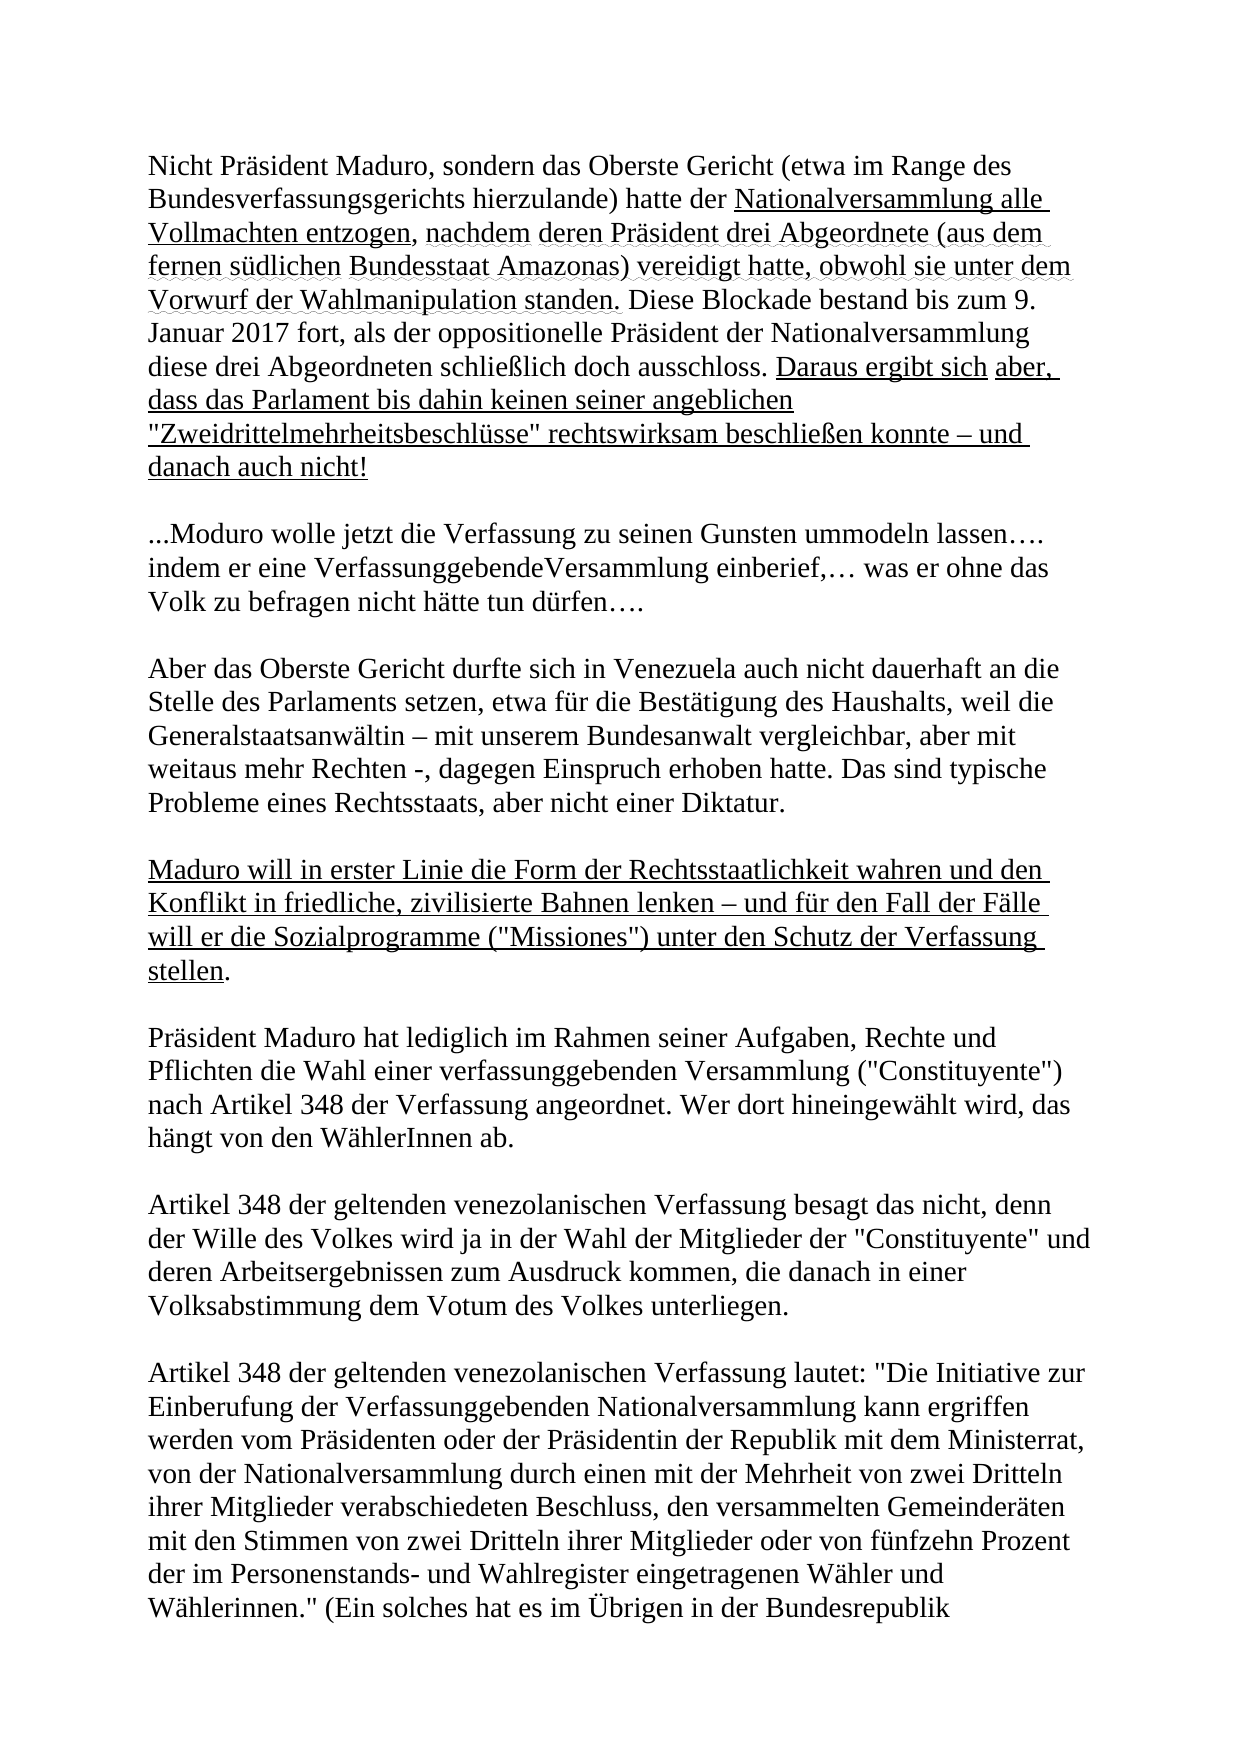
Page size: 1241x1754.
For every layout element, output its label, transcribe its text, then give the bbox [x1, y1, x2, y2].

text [148, 1355, 1093, 1623]
text Nicht Präsident Maduro, sondern das Oberste Gericht (etwa im Range des Bundesverfassungsgerichts hierzulande) hatte der Nationalversammlung alle Vollmachten entzogen, nachdem deren Präsident drei Abgeordnete (aus dem fernen südlichen Bundesstaat Amazonas) vereidigt hatte, obwohl sie unter dem Vorwurf der Wahlmanipulation standen. Diese Blockade bestand bis zum 9. Januar 2017 fort, als der oppositionelle Präsident der Nationalversammlung diese drei Abgeordneten schließlich doch ausschloss. Daraus ergibt sich aber, dass das Parlament bis dahin keinen seiner angeblichen "Zweidrittelmehrheitsbeschlüsse" rechtswirksam beschließen konnte – und danach auch nicht! [148, 148, 1093, 483]
text Artikel 348 der geltenden venezolanischen Verfassung besagt das nicht, denn der Wille des Volkes wird ja in der Wahl der Mitglieder der "Constituyente" und deren Arbeitsergebnissen zum Ausdruck kommen, die danach in einer Volksabstimmung dem Votum des Volkes unterliegen. [148, 1187, 1093, 1322]
text Präsident Maduro hat lediglich im Rahmen seiner Aufgaben, Rechte und Pflichten die Wahl einer verfassunggebenden Versammlung ("Constituyente") nach Artikel 348 der Verfassung angeordnet. Wer dort hineingewählt wird, das hängt von den WählerInnen ab. [148, 1020, 1093, 1154]
text ...Moduro wolle jetzt die Verfassung zu seinen Gunsten ummodeln lassen…. indem er eine VerfassunggebendeVersammlung einberief,… was er ohne das Volk zu befragen nicht hätte tun dürfen…. [148, 517, 1093, 617]
text Aber das Oberste Gericht durfte sich in Venezuela auch nicht dauerhaft an die Stelle des Parlaments setzen, etwa für die Bestätigung des Haushalts, weil die Generalstaatsanwältin – mit unserem Bundesanwalt vergleichbar, aber mit weitaus mehr Rechten -, dagegen Einspruch erhoben hatte. Das sind typische Probleme eines Rechtsstaats, aber nicht einer Diktatur. [148, 651, 1093, 818]
text Maduro will in erster Linie die Form der Rechtsstaatlichkeit wahren und den Konflikt in friedliche, zivilisierte Bahnen lenken – und für den Fall der Fälle will er die Sozialprogramme ("Missiones") unter den Schutz der Verfassung stellen. [148, 852, 1093, 986]
